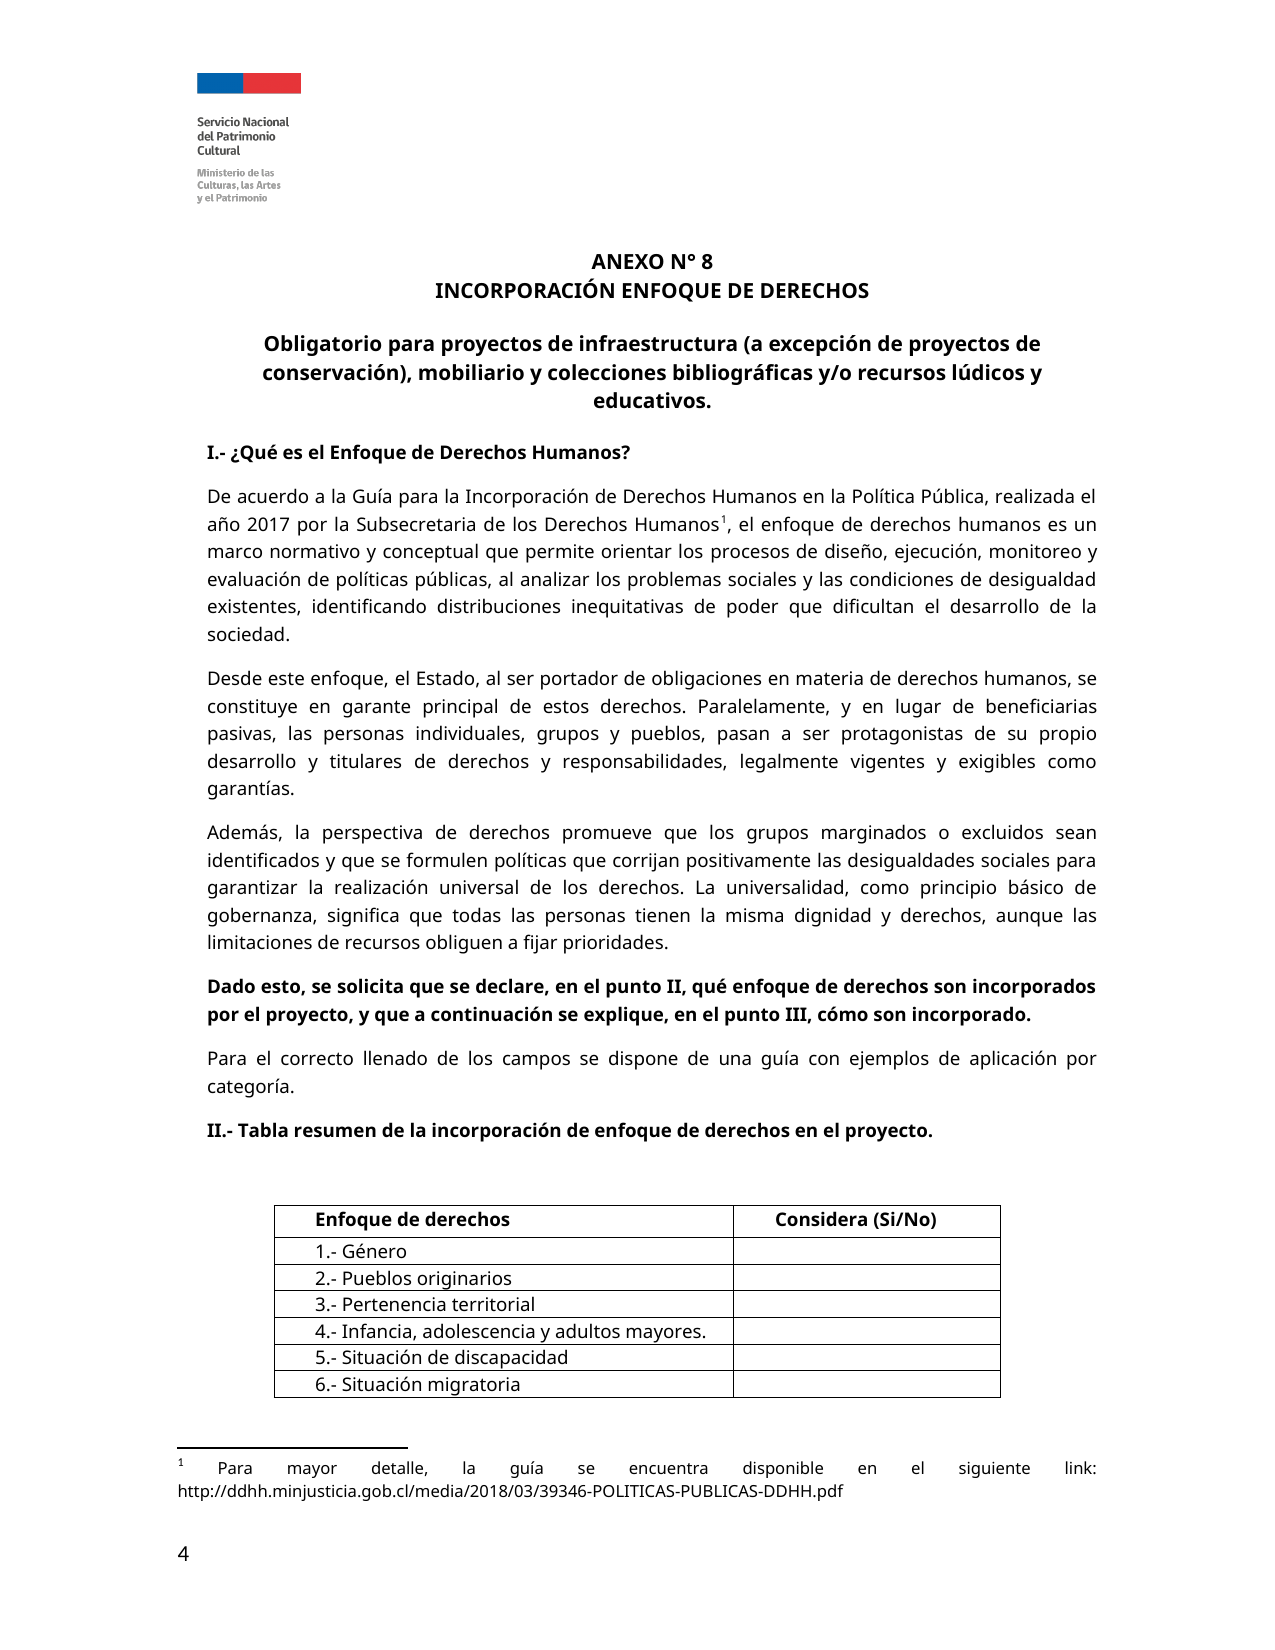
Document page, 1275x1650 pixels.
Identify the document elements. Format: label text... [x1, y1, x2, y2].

table_cell [734, 1238, 1000, 1264]
table_header Enfoque de derechos [275, 1206, 733, 1237]
table_cell 3.- Pertenencia territorial [275, 1291, 733, 1317]
table_cell [734, 1345, 1000, 1370]
text ANEXO N° 8 [207, 247, 1098, 276]
text II.- Tabla resumen de la incorporación de enfoque de derechos en el proyecto. [207, 1117, 1098, 1143]
table_cell 1.- Género [275, 1238, 733, 1264]
table_cell [734, 1265, 1000, 1290]
table_cell 4.- Infancia, adolescencia y adultos mayores. [275, 1318, 733, 1343]
text Obligatorio para proyectos de infraestructura (a excepción de proyectos de conservación), mobiliario y colecciones bibliográficas y/o recursos lúdicos y educativos. [207, 329, 1098, 414]
table_cell [734, 1318, 1000, 1343]
table_cell [734, 1291, 1000, 1317]
picture [177, 73, 322, 220]
text INCORPORACIÓN ENFOQUE DE DERECHOS [207, 276, 1098, 304]
text Desde este enfoque, el Estado, al ser portador de obligaciones en materia de derechos humanos, se constituye en garante principal de estos derechos. Paralelamente, y en lugar de beneficiarias pasivas, las personas individuales, grupos y pueblos, pasan a ser protagonistas de su propio desarrollo y titulares de derechos y responsabilidades, legalmente vigentes y exigibles como garantías. [207, 665, 1098, 801]
text I.- ¿Qué es el Enfoque de Derechos Humanos? [207, 439, 1098, 465]
text Dado esto, se solicita que se declare, en el punto II, qué enfoque de derechos son incorporados por el proyecto, y que a continuación se explique, en el punto III, cómo son incorporado. [207, 974, 1098, 1027]
text Además, la perspectiva de derechos promueve que los grupos marginados o excluidos sean identificados y que se formulen políticas que corrijan positivamente las desigualdades sociales para garantizar la realización universal de los derechos. La universalidad, como principio básico de gobernanza, significa que todas las personas tienen la misma dignidad y derechos, aunque las limitaciones de recursos obliguen a fijar prioridades. [207, 819, 1098, 955]
table_cell [734, 1371, 1000, 1397]
table_cell 2.- Pueblos originarios [275, 1265, 733, 1290]
table_cell 6.- Situación migratoria [275, 1371, 733, 1397]
table_header Considera (Si/No) [734, 1206, 1000, 1237]
table_cell 5.- Situación de discapacidad [275, 1345, 733, 1370]
text De acuerdo a la Guía para la Incorporación de Derechos Humanos en la Política Pública, realizada el año 2017 por la Subsecretaria de los Derechos Humanos, el enfoque de derechos humanos es un marco normativo y conceptual que permite orientar los procesos de diseño, ejecución, monitoreo y evaluación de políticas públicas, al analizar los problemas sociales y las condiciones de desigualdad existentes, identificando distribuciones inequitativas de poder que dificultan el desarrollo de la sociedad. [207, 484, 1098, 647]
text Para el correcto llenado de los campos se dispone de una guía con ejemplos de aplicación por categoría. [207, 1045, 1098, 1098]
